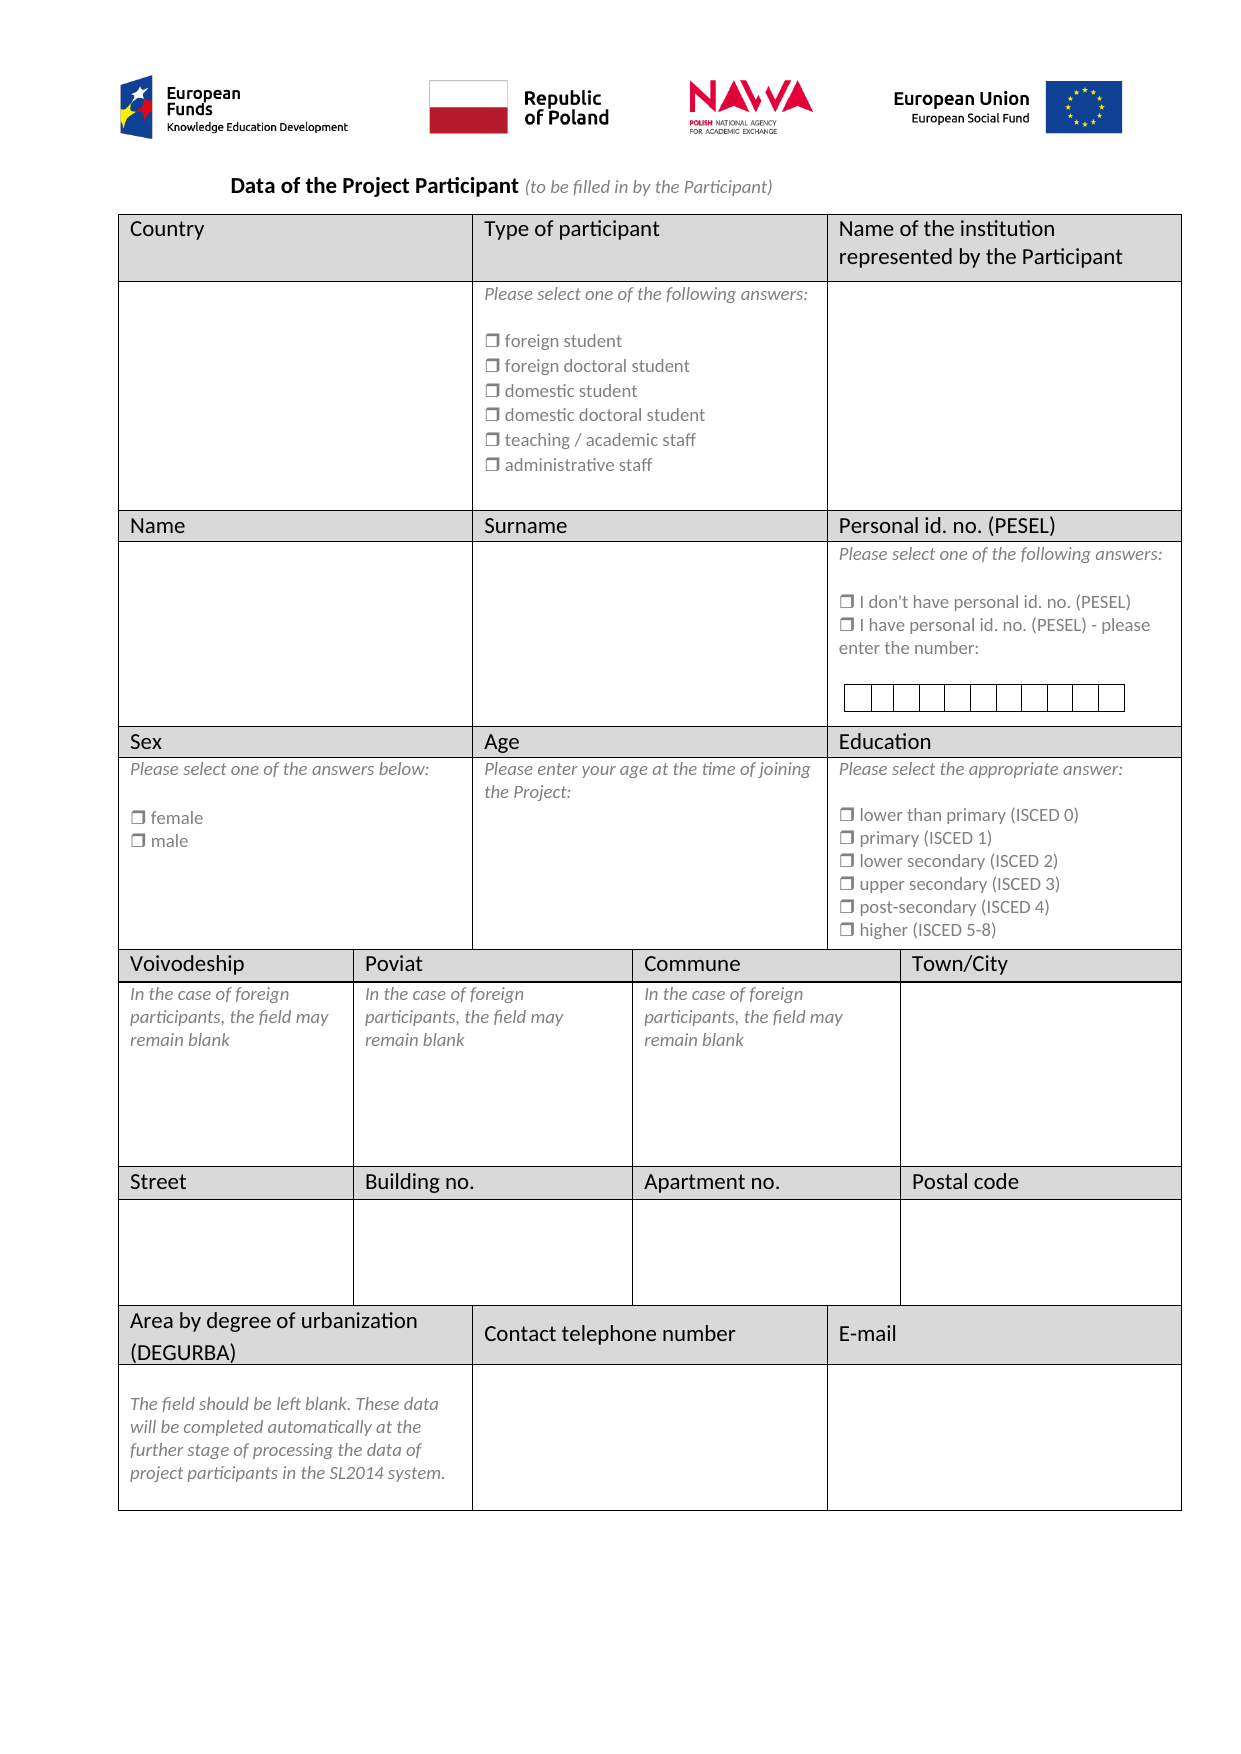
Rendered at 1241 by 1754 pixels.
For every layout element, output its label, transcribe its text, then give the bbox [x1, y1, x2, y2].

table_cell Apartment no. [633, 1167, 900, 1199]
table_cell [119, 542, 472, 726]
picture [118, 73, 1123, 139]
list Data of the Project Participant (to be filled in by the Participant) [230, 171, 1122, 199]
table_cell Please enter your age at the time of joining the Project: [473, 758, 827, 948]
table_cell Postal code [901, 1167, 1181, 1199]
table_cell [119, 282, 472, 510]
table_cell Education [828, 727, 1181, 757]
table_cell Personal id. no. (PESEL) [828, 511, 1181, 541]
table_cell [633, 1200, 900, 1305]
table_cell [901, 1200, 1181, 1305]
table_cell [828, 1365, 1181, 1510]
table_cell [901, 983, 1181, 1166]
table_cell Area by degree of urbanization (DEGURBA) [119, 1306, 472, 1364]
table_cell [354, 1200, 632, 1305]
table_cell Please select one of the following answers: foreign student foreign doctoral student domestic student domestic doctoral student teaching / academic staff administrative staff [473, 282, 827, 510]
table_cell Town/City [901, 950, 1181, 981]
table_cell In the case of foreign participants, the field may remain blank [354, 983, 632, 1166]
table_cell [473, 1365, 827, 1510]
table_cell Name [119, 511, 472, 541]
table_cell [119, 1200, 353, 1305]
table_cell [473, 542, 827, 726]
table_cell The field should be left blank. These data will be completed automatically at the further stage of processing the data of project participants in the SL2014 system. [119, 1365, 472, 1510]
table_header Name of the institution represented by the Participant [828, 215, 1181, 281]
table_cell Please select the appropriate answer: lower than primary (ISCED 0) primary (ISCED 1) lower secondary (ISCED 2) upper secondary (ISCED 3) post-secondary (ISCED 4) higher (ISCED 5-8) [828, 758, 1181, 948]
table_cell Please select one of the following answers: I don't have personal id. no. (PESEL) I have personal id. no. (PESEL) - please enter the number: [828, 542, 1181, 726]
table_cell Sex [119, 727, 472, 757]
table_cell Commune [633, 950, 900, 981]
table_header Type of participant [473, 215, 827, 281]
table_cell E-mail [828, 1306, 1181, 1364]
table_cell Age [473, 727, 827, 757]
table_cell Street [119, 1167, 353, 1199]
table_cell Building no. [354, 1167, 632, 1199]
table_cell In the case of foreign participants, the field may remain blank [119, 983, 353, 1166]
table_cell Surname [473, 511, 827, 541]
table_cell In the case of foreign participants, the field may remain blank [633, 983, 900, 1166]
table_cell Voivodeship [119, 950, 353, 981]
table_cell Contact telephone number [473, 1306, 827, 1364]
table_cell Poviat [354, 950, 632, 981]
table_header Country [119, 215, 472, 281]
table_cell Please select one of the answers below: female male [119, 758, 472, 948]
table_cell [828, 282, 1181, 510]
